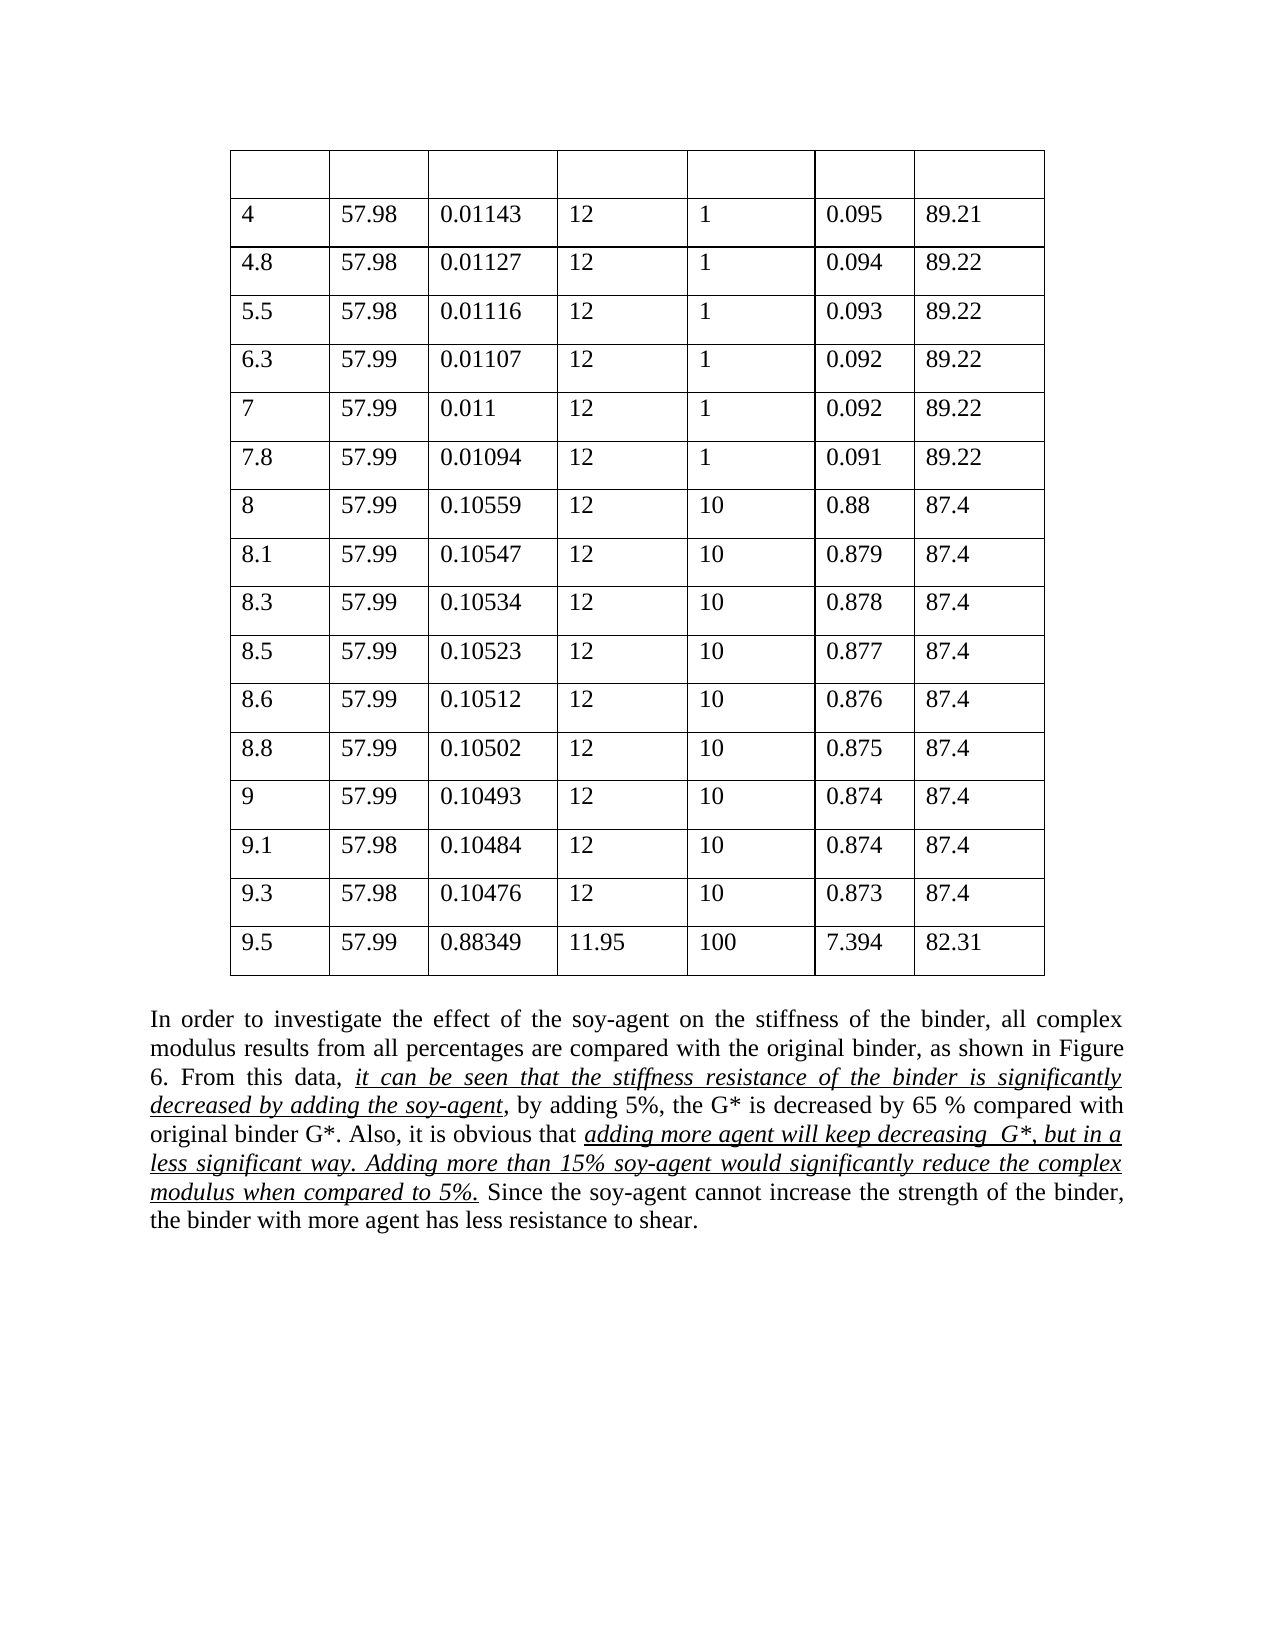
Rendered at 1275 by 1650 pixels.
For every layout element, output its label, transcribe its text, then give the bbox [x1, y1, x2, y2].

table_cell 10 [688, 879, 814, 926]
table_cell 0.10512 [429, 684, 557, 732]
table_cell 0.878 [816, 587, 914, 635]
table_cell 10 [688, 733, 814, 780]
table_cell 12 [558, 345, 687, 392]
table_cell 4.8 [231, 248, 329, 295]
table_cell 89.22 [915, 345, 1044, 392]
table_cell 0.10523 [429, 636, 557, 683]
table_cell 57.99 [330, 490, 428, 538]
table_cell 82.31 [915, 927, 1044, 974]
table_cell 5.5 [231, 296, 329, 343]
table_cell 57.99 [330, 927, 428, 974]
table_cell 1 [688, 442, 814, 489]
table_cell 0.877 [816, 636, 914, 683]
table_cell 12 [558, 636, 687, 683]
table_cell 89.22 [915, 248, 1044, 295]
table_cell 12 [558, 248, 687, 295]
table_cell 1 [688, 296, 814, 343]
table_cell 0.876 [816, 684, 914, 732]
text In order to investigate the effect of the soy-agent on the stiffness of the binder, all complex modulus results from all percentages are compared with the original binder, as shown in Figure 6. From this data, it can be seen that the stiffness resistance of the binder is significantly decreased by adding the soy-agent, by adding 5%, the G* is decreased by 65 % compared with original binder G*. Also, it is obvious that adding more agent will keep decreasing G*, but in a less significant way. Adding more than 15% soy-agent would significantly reduce the complex modulus when compared to 5%. Since the soy-agent cannot increase the strength of the binder, the binder with more agent has less resistance to shear. [150, 1004, 1125, 1234]
table_cell 0.874 [816, 830, 914, 877]
table_cell 12 [558, 733, 687, 780]
table_cell 0.01116 [429, 296, 557, 343]
table_cell 57.98 [330, 199, 428, 246]
table_cell 0.01127 [429, 248, 557, 295]
table_cell 12 [558, 151, 687, 198]
table_cell 12 [558, 490, 687, 538]
table_cell 12 [558, 442, 687, 489]
table_cell 89.16 [915, 151, 1044, 198]
table_cell 0.01107 [429, 345, 557, 392]
table_cell 10 [688, 781, 814, 829]
table_cell 57.99 [330, 733, 428, 780]
table_cell 0.10547 [429, 539, 557, 586]
table_cell 1 [688, 199, 814, 246]
table_cell 57.98 [330, 830, 428, 877]
table_cell 0.10534 [429, 587, 557, 635]
table_cell 89.22 [915, 442, 1044, 489]
table_cell 57.98 [330, 151, 428, 198]
table_cell 12 [558, 199, 687, 246]
table_cell 8 [231, 490, 329, 538]
table_cell 12 [558, 781, 687, 829]
table_cell 0.875 [816, 733, 914, 780]
table_cell 9.3 [231, 879, 329, 926]
table_cell 0.10476 [429, 879, 557, 926]
table_cell 10 [688, 830, 814, 877]
table_cell 8.1 [231, 539, 329, 586]
table_cell 0.095 [816, 199, 914, 246]
table_cell 87.4 [915, 781, 1044, 829]
table_cell 0.88 [816, 490, 914, 538]
table_cell 7.8 [231, 442, 329, 489]
table_cell 1 [688, 393, 814, 441]
table_cell 87.4 [915, 830, 1044, 877]
table_cell 0.093 [816, 296, 914, 343]
table_cell 10 [688, 587, 814, 635]
table_cell 10 [688, 490, 814, 538]
table_cell 8.6 [231, 684, 329, 732]
table_cell 10 [688, 684, 814, 732]
table_cell 87.4 [915, 684, 1044, 732]
table_cell 0.01143 [429, 199, 557, 246]
table_cell 9 [231, 781, 329, 829]
table_cell 12 [558, 587, 687, 635]
table_cell 0.092 [816, 393, 914, 441]
table_cell 12 [558, 539, 687, 586]
table_cell 0.10559 [429, 490, 557, 538]
table_cell 89.21 [915, 199, 1044, 246]
table_cell 6.3 [231, 345, 329, 392]
table_cell 0.10502 [429, 733, 557, 780]
table_cell 9.5 [231, 927, 329, 974]
table_cell 1 [688, 151, 814, 198]
table_cell 87.4 [915, 539, 1044, 586]
table_cell 3.3 [231, 151, 329, 198]
table_cell 89.22 [915, 296, 1044, 343]
table_cell 57.99 [330, 587, 428, 635]
table_cell 0.092 [816, 345, 914, 392]
table_cell 57.98 [330, 248, 428, 295]
table_cell 57.99 [330, 345, 428, 392]
table_cell 57.99 [330, 684, 428, 732]
table_cell 0.873 [816, 879, 914, 926]
table_cell 0.10484 [429, 830, 557, 877]
table_cell 87.4 [915, 636, 1044, 683]
table_cell 7 [231, 393, 329, 441]
table_cell 11.95 [558, 927, 687, 974]
table_cell 1 [688, 248, 814, 295]
table_cell 1 [688, 345, 814, 392]
table_cell 12 [558, 684, 687, 732]
table_cell 87.4 [915, 587, 1044, 635]
table_cell 0.879 [816, 539, 914, 586]
table_cell 0.01165 [429, 151, 557, 198]
table_cell 0.10493 [429, 781, 557, 829]
table_cell 57.99 [330, 781, 428, 829]
table_cell 57.99 [330, 393, 428, 441]
table_cell 57.99 [330, 539, 428, 586]
table_cell 0.01094 [429, 442, 557, 489]
table_cell 0.094 [816, 248, 914, 295]
table_cell 9.1 [231, 830, 329, 877]
table_cell 8.5 [231, 636, 329, 683]
table_cell 0.874 [816, 781, 914, 829]
table_cell 57.99 [330, 636, 428, 683]
table_cell 0.091 [816, 442, 914, 489]
table_cell 7.394 [816, 927, 914, 974]
table_cell 8.8 [231, 733, 329, 780]
table_cell 57.99 [330, 442, 428, 489]
table_cell 12 [558, 879, 687, 926]
table_cell 10 [688, 539, 814, 586]
table_cell 57.98 [330, 879, 428, 926]
table_cell 57.98 [330, 296, 428, 343]
table_cell 89.22 [915, 393, 1044, 441]
table_cell 87.4 [915, 879, 1044, 926]
table_cell 4 [231, 199, 329, 246]
table_cell 100 [688, 927, 814, 974]
table_cell 87.4 [915, 733, 1044, 780]
table_cell 0.88349 [429, 927, 557, 974]
table_cell 87.4 [915, 490, 1044, 538]
table_cell 10 [688, 636, 814, 683]
table_cell 8.3 [231, 587, 329, 635]
table_cell 12 [558, 830, 687, 877]
table_cell 12 [558, 296, 687, 343]
table_cell 0.097 [816, 151, 914, 198]
table_cell 0.011 [429, 393, 557, 441]
table_cell 12 [558, 393, 687, 441]
